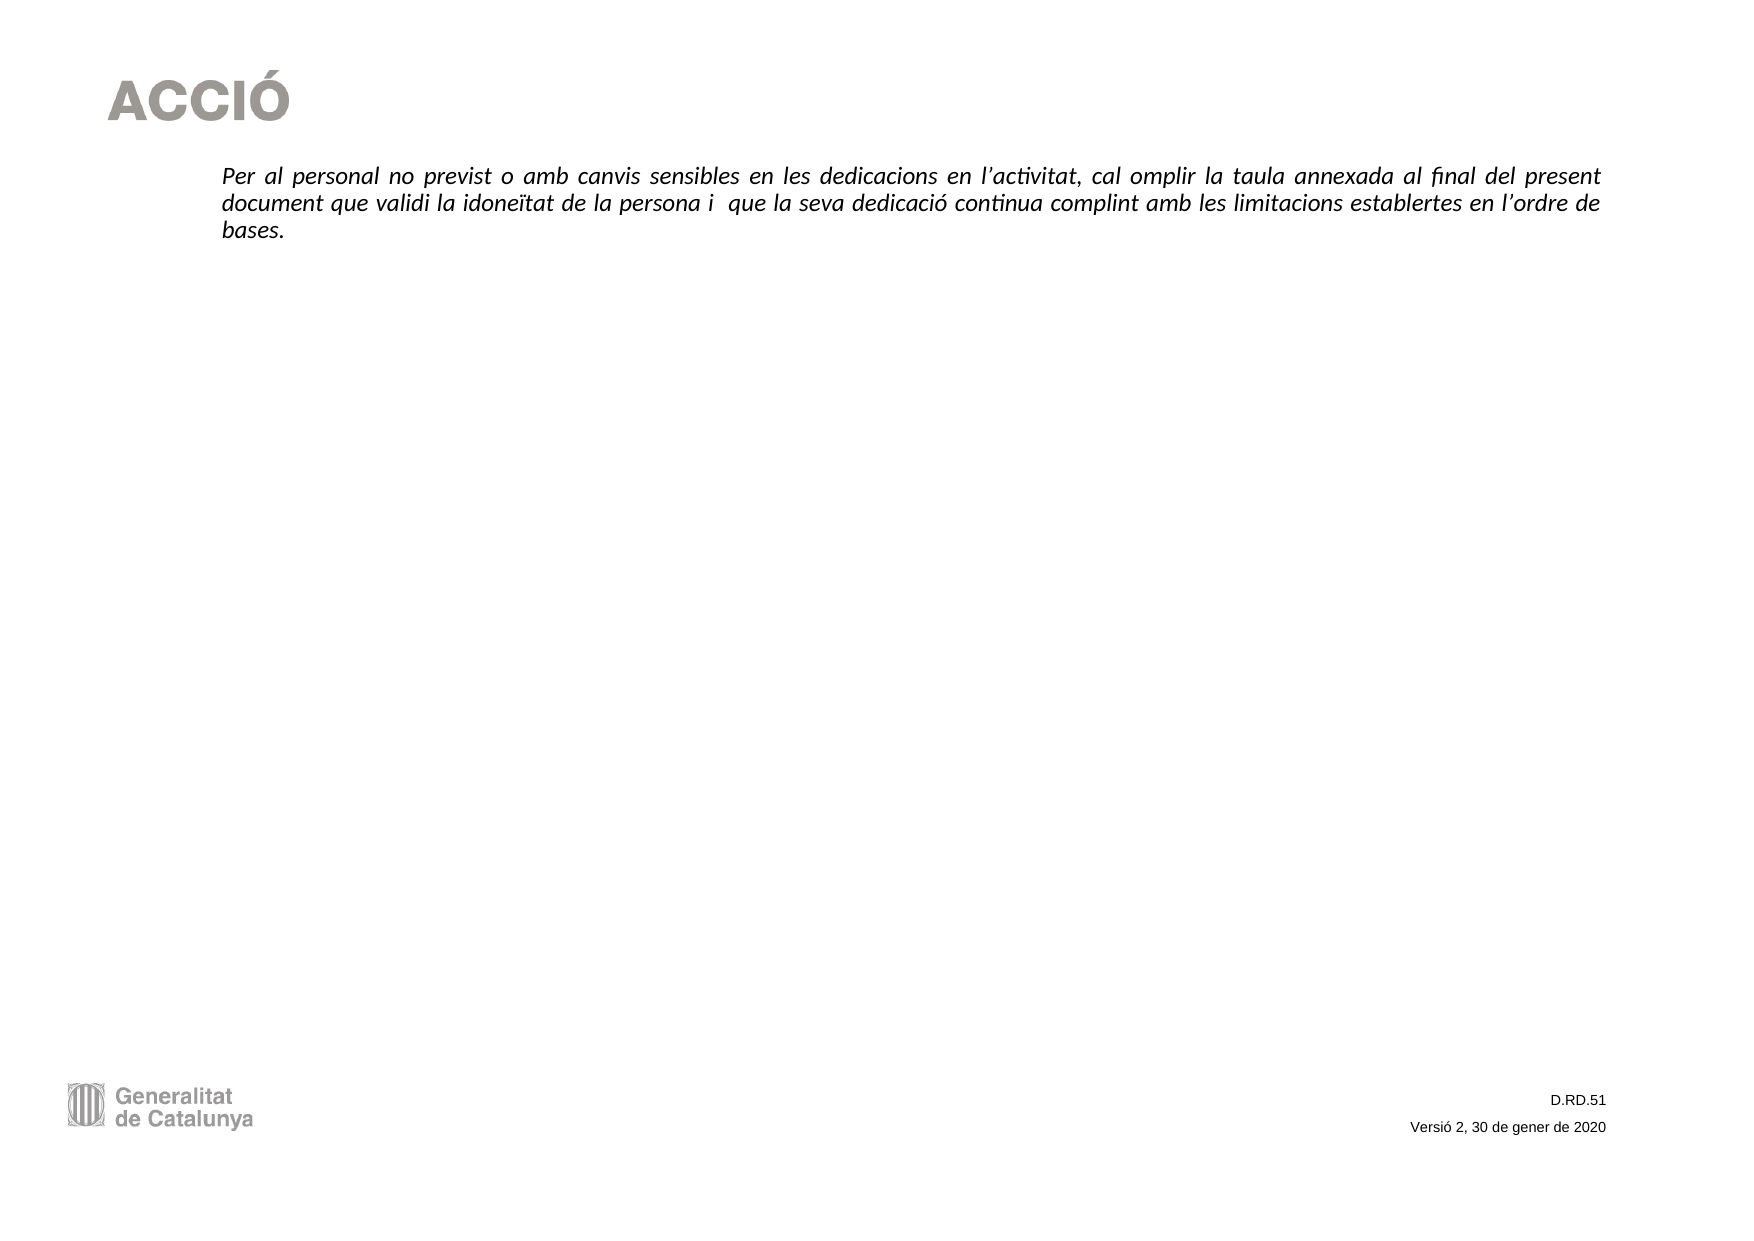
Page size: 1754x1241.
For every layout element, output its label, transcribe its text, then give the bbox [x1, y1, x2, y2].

picture [67, 1083, 253, 1131]
text Per al personal no previst o amb canvis sensibles en les dedicacions en l’activitat, cal omplir la taula annexada al final del present document que validi la idoneïtat de la persona i que la seva dedicació continua complint amb les limitacions establertes en l’ordre de bases. [222, 162, 1606, 244]
picture [107, 70, 291, 133]
